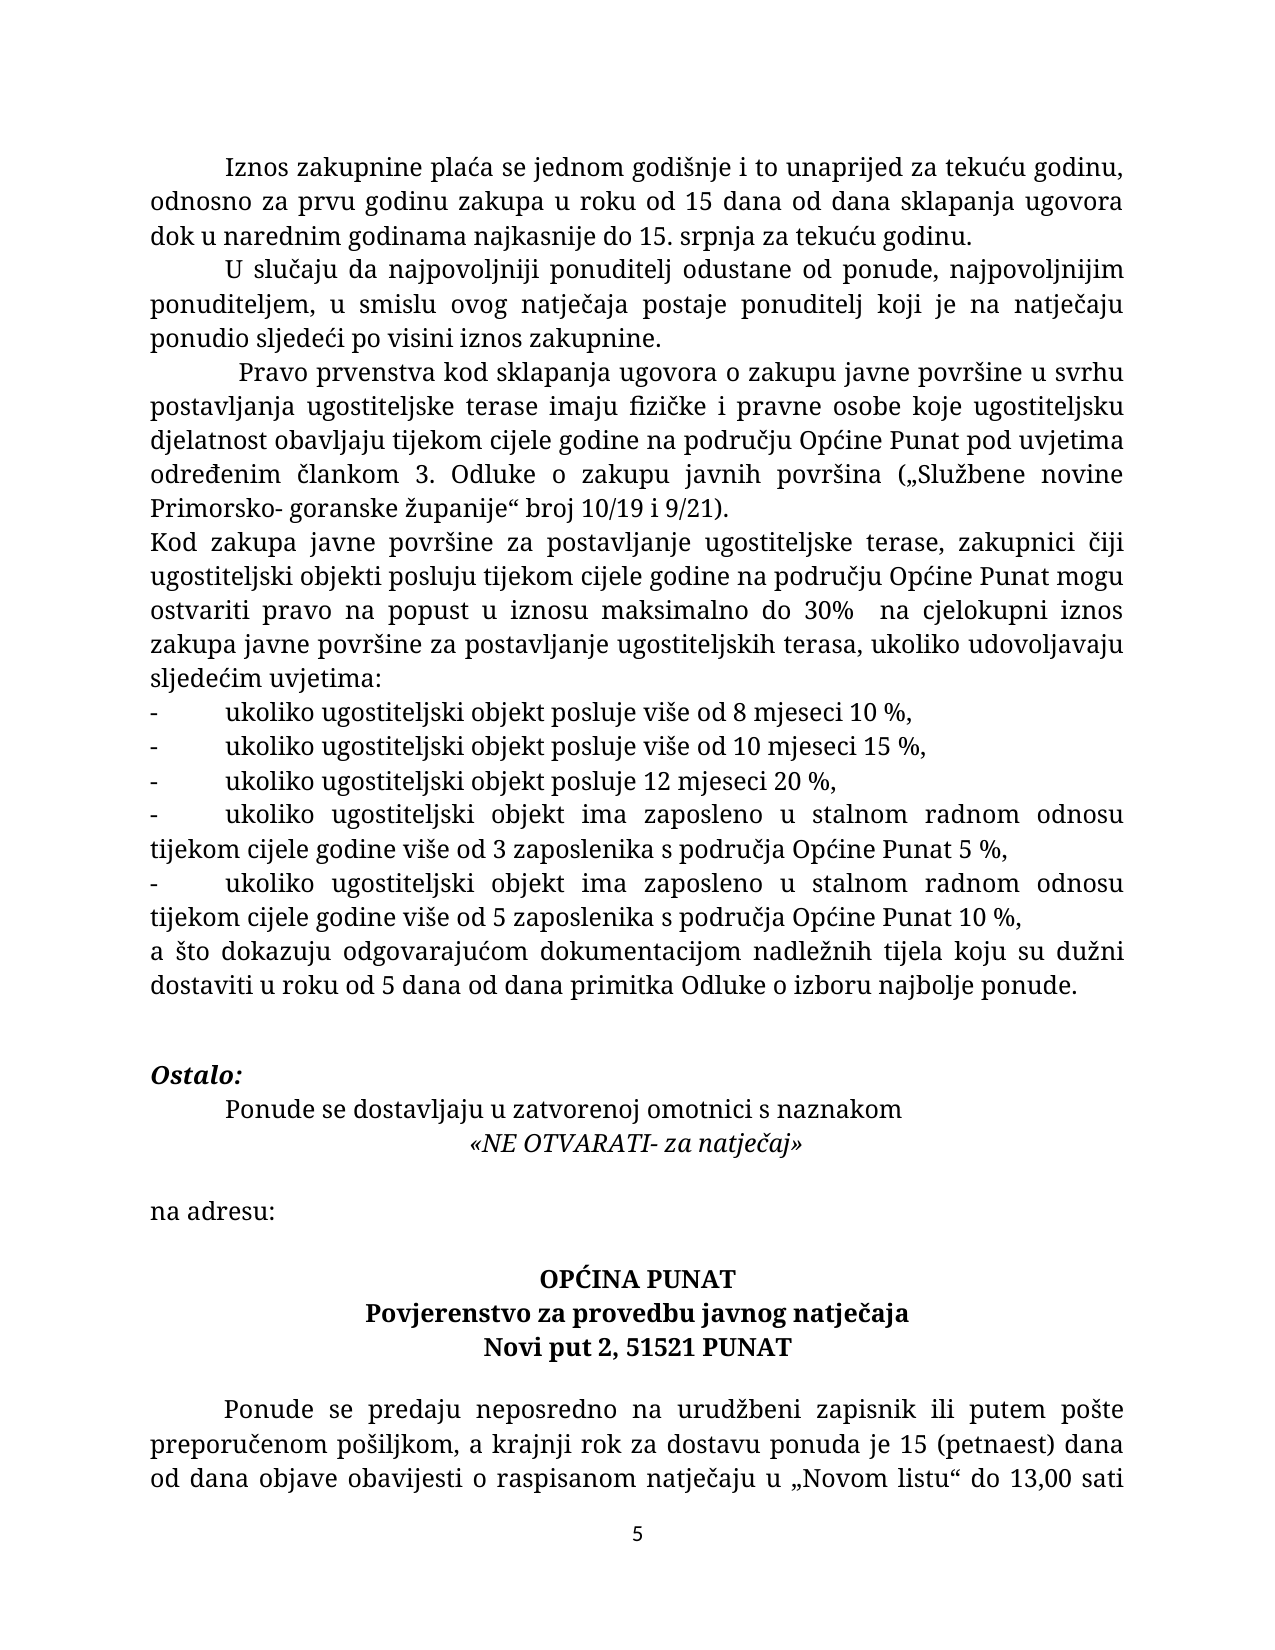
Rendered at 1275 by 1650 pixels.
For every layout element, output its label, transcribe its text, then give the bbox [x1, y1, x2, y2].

text - ukoliko ugostiteljski objekt ima zaposleno u stalnom radnom odnosu tijekom cijele godine više od 3 zaposlenika s područja Općine Punat 5 %, [150, 797, 1125, 865]
text a što dokazuju odgovarajućom dokumentacijom nadležnih tijela koju su dužni dostaviti u roku od 5 dana od dana primitka Odluke o izboru najbolje ponude. [150, 933, 1125, 1002]
text Kod zakupa javne površine za postavljanje ugostiteljske terase, zakupnici čiji ugostiteljski objekti posluju tijekom cijele godine na području Općine Punat mogu ostvariti pravo na popust u iznosu maksimalno do 30% na cjelokupni iznos zakupa javne površine za postavljanje ugostiteljskih terasa, ukoliko udovoljavaju sljedećim uvjetima: [150, 525, 1125, 695]
text Iznos zakupnine plaća se jednom godišnje i to unaprijed za tekuću godinu, odnosno za prvu godinu zakupa u roku od 15 dana od dana sklapanja ugovora dok u narednim godinama najkasnije do 15. srpnja za tekuću godinu. [150, 150, 1125, 252]
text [150, 1392, 1125, 1494]
text - ukoliko ugostiteljski objekt ima zaposleno u stalnom radnom odnosu tijekom cijele godine više od 5 zaposlenika s područja Općine Punat 10 %, [150, 865, 1125, 933]
text - ukoliko ugostiteljski objekt posluje više od 8 mjeseci 10 %, [150, 695, 1125, 729]
text - ukoliko ugostiteljski objekt posluje više od 10 mjeseci 15 %, [150, 729, 1125, 763]
text na adresu: [150, 1194, 1125, 1228]
text Povjerenstvo za provedbu javnog natječaja [150, 1296, 1125, 1330]
text «NE OTVARATI- za natječaj» [150, 1126, 1125, 1160]
text U slučaju da najpovoljniji ponuditelj odustane od ponude, najpovoljnijim ponuditeljem, u smislu ovog natječaja postaje ponuditelj koji je na natječaju ponudio sljedeći po visini iznos zakupnine. [150, 252, 1125, 354]
text OPĆINA PUNAT [150, 1262, 1125, 1296]
text Pravo prvenstva kod sklapanja ugovora o zakupu javne površine u svrhu postavljanja ugostiteljske terase imaju fizičke i pravne osobe koje ugostiteljsku djelatnost obavljaju tijekom cijele godine na području Općine Punat pod uvjetima određenim člankom 3. Odluke o zakupu javnih površina („Službene novine Primorsko- goranske županije“ broj 10/19 i 9/21). [150, 354, 1125, 525]
text - ukoliko ugostiteljski objekt posluje 12 mjeseci 20 %, [150, 763, 1125, 797]
text Ostalo: [150, 1058, 1125, 1092]
text Novi put 2, 51521 PUNAT [150, 1330, 1125, 1364]
text Ponude se dostavljaju u zatvorenoj omotnici s naznakom [150, 1092, 1125, 1126]
